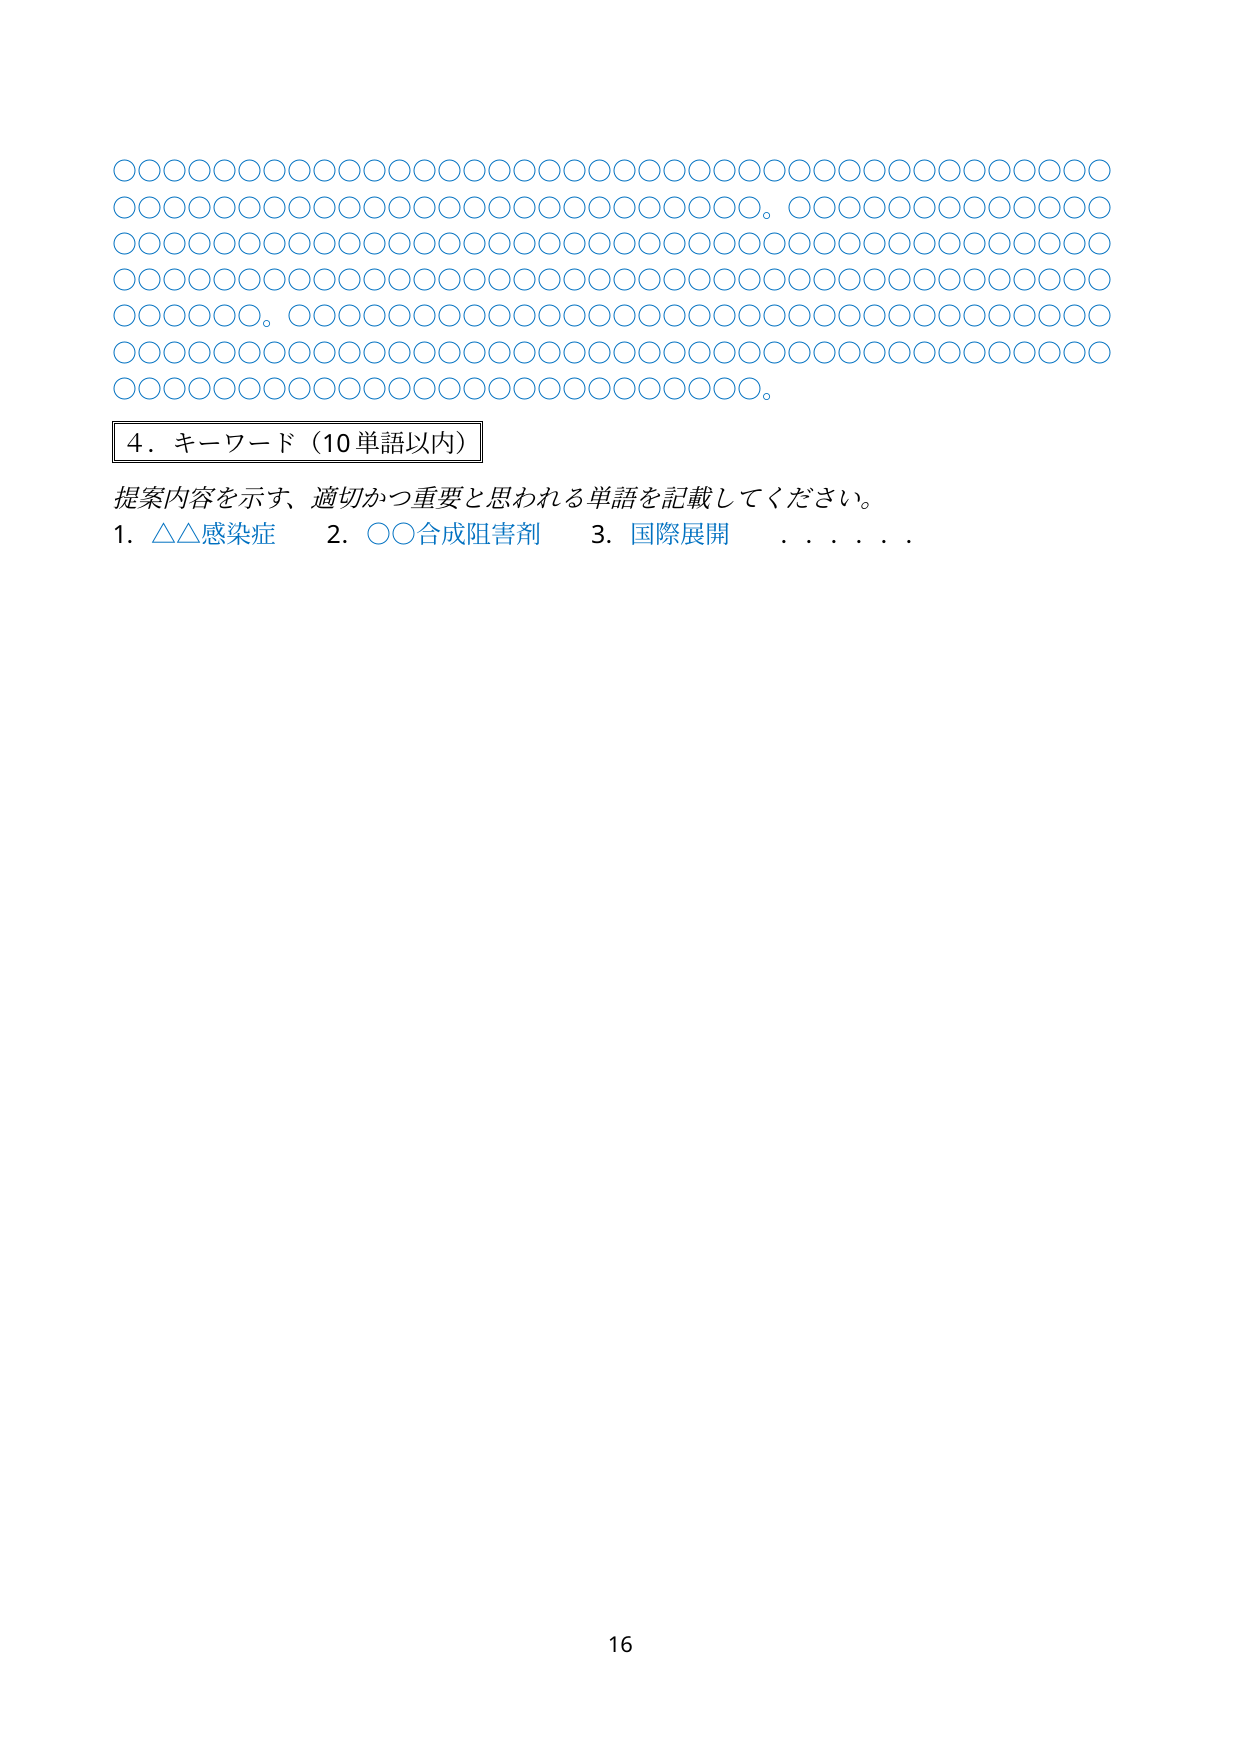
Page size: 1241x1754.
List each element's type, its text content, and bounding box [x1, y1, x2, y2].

text 1．△△感染症 2．○○合成阻害剤 3．国際展開 ．．．．．． [112, 514, 1128, 551]
text ４．キーワード（10単語以内） [112, 406, 1128, 478]
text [112, 152, 1128, 406]
text 提案内容を示す、適切かつ重要と思われる単語を記載してください。 [112, 478, 1128, 514]
